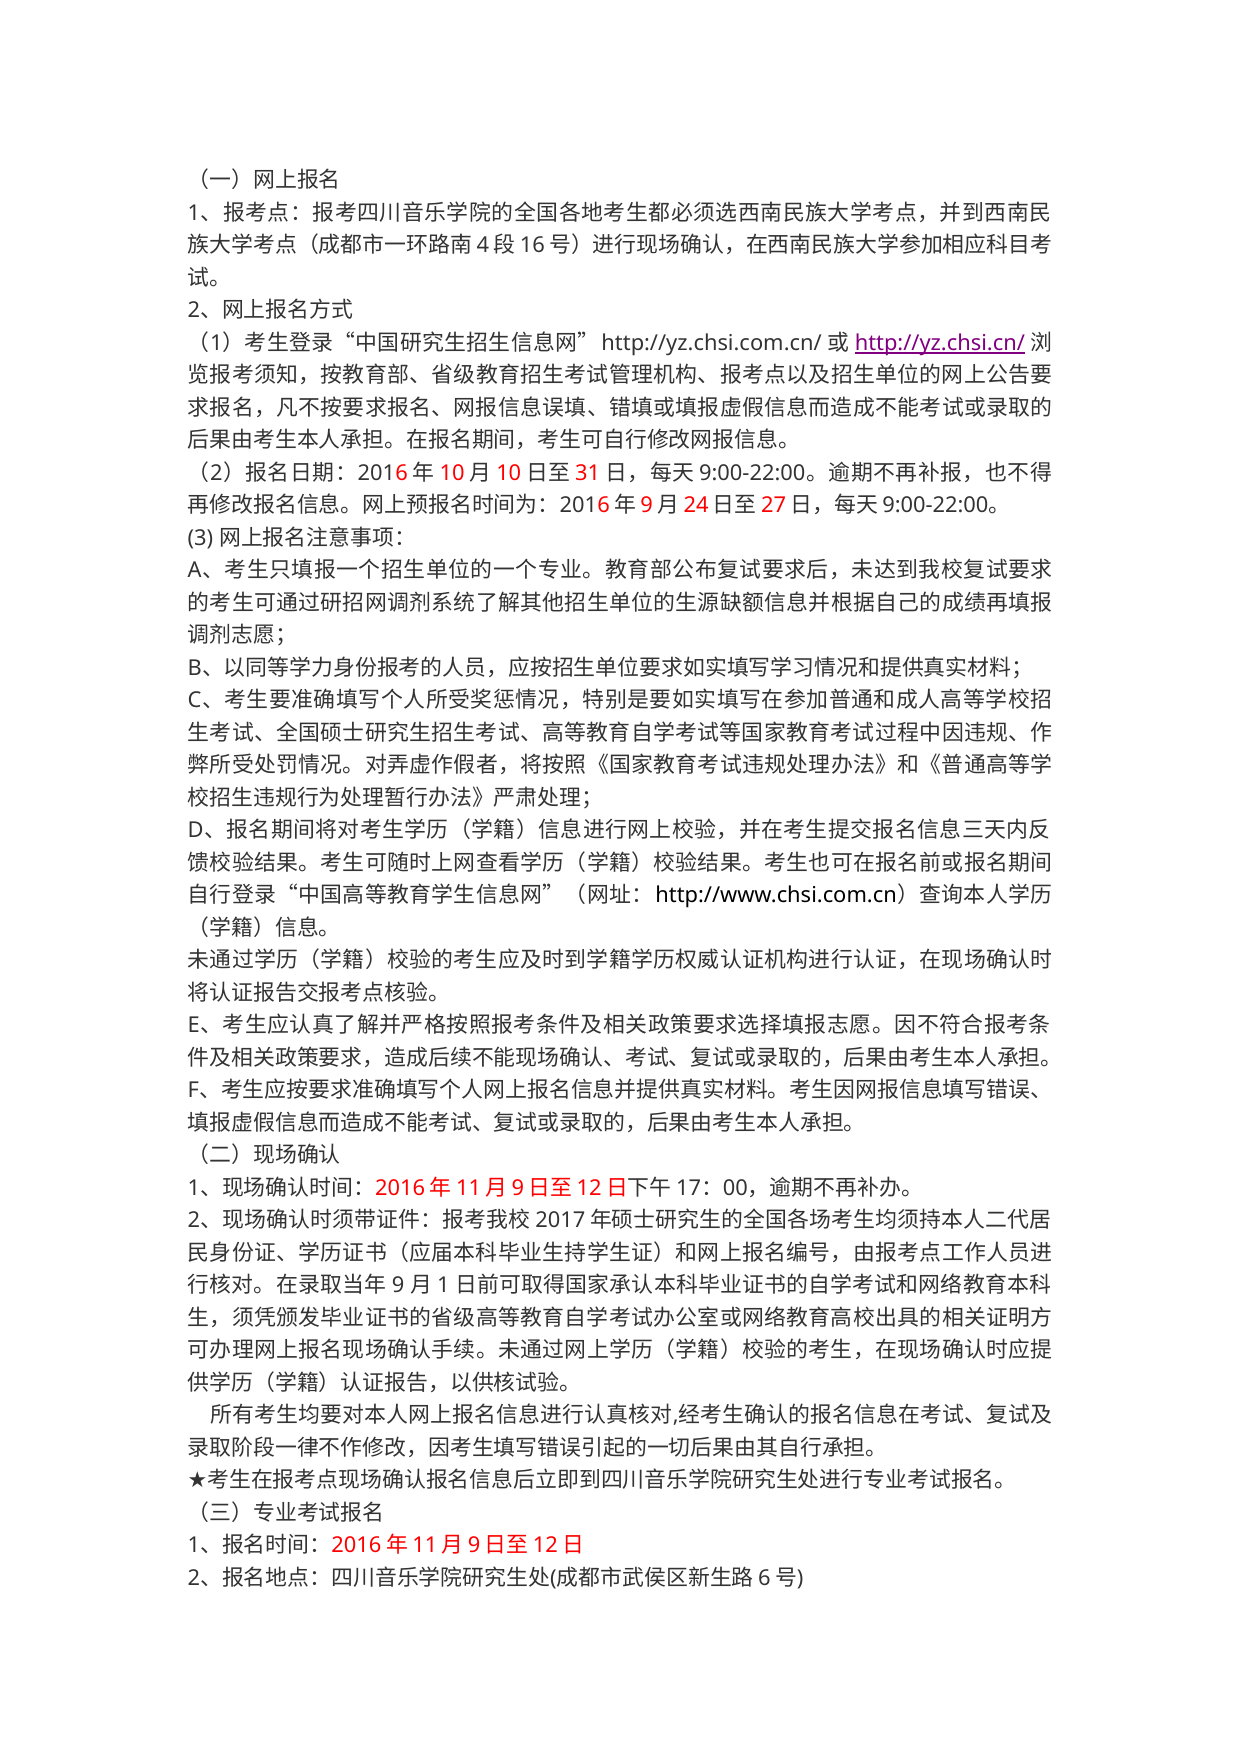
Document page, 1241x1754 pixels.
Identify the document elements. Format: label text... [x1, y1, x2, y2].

text 1、报考点：报考四川音乐学院的全国各地考生都必须选西南民族大学考点，并到西南民族大学考点（成都市一环路南4段16号）进行现场确认，在西南民族大学参加相应科目考试。 [187, 194, 1053, 292]
text （2）报名日期：2016年10月10日至31日，每天9:00-22:00。逾期不再补报，也不得再修改报名信息。网上预报名时间为：2016年9月24日至27日，每天9:00-22:00。 [187, 454, 1053, 519]
text （一）网上报名 [187, 162, 1053, 194]
text F、考生应按要求准确填写个人网上报名信息并提供真实材料。考生因网报信息填写错误、填报虚假信息而造成不能考试、复试或录取的，后果由考生本人承担。 [187, 1072, 1053, 1137]
text ★考生在报考点现场确认报名信息后立即到四川音乐学院研究生处进行专业考试报名。 [187, 1462, 1053, 1494]
text (3) 网上报名注意事项： [187, 519, 1053, 552]
text 2、现场确认时须带证件：报考我校2017年硕士研究生的全国各场考生均须持本人二代居民身份证、学历证书（应届本科毕业生持学生证）和网上报名编号，由报考点工作人员进行核对。在录取当年 9 月 1 日前可取得国家承认本科毕业证书的自学考试和网络教育本科生，须凭颁发毕业证书的省级高等教育自学考试办公室或网络教育高校出具的相关证明方可办理网上报名现场确认手续。未通过网上学历（学籍）校验的考生，在现场确认时应提供学历（学籍）认证报告，以供核试验。 [187, 1202, 1053, 1397]
text 2、网上报名方式 [187, 292, 1053, 324]
text 所有考生均要对本人网上报名信息进行认真核对,经考生确认的报名信息在考试、复试及录取阶段一律不作修改，因考生填写错误引起的一切后果由其自行承担。 [187, 1397, 1053, 1462]
text 2、报名地点：四川音乐学院研究生处(成都市武侯区新生路6号) [187, 1559, 1053, 1592]
text B、以同等学力身份报考的人员，应按招生单位要求如实填写学习情况和提供真实材料； [187, 649, 1053, 682]
text D、报名期间将对考生学历（学籍）信息进行网上校验，并在考生提交报名信息三天内反馈校验结果。考生可随时上网查看学历（学籍）校验结果。考生也可在报名前或报名期间自行登录“中国高等教育学生信息网”（网址：http://www.chsi.com.cn）查询本人学历（学籍）信息。 [187, 812, 1053, 942]
text （1）考生登录“中国研究生招生信息网”http://yz.chsi.com.cn/ 或 http://yz.chsi.cn/ 浏览报考须知，按教育部、省级教育招生考试管理机构、报考点以及招生单位的网上公告要求报名，凡不按要求报名、网报信息误填、错填或填报虚假信息而造成不能考试或录取的，后果由考生本人承担。在报名期间，考生可自行修改网报信息。 [187, 324, 1053, 454]
text （三）专业考试报名 [187, 1494, 1053, 1527]
text C、考生要准确填写个人所受奖惩情况，特别是要如实填写在参加普通和成人高等学校招生考试、全国硕士研究生招生考试、高等教育自学考试等国家教育考试过程中因违规、作弊所受处罚情况。对弄虚作假者，将按照《国家教育考试违规处理办法》和《普通高等学校招生违规行为处理暂行办法》严肃处理； [187, 682, 1053, 812]
text （二）现场确认 [187, 1137, 1053, 1169]
text E、考生应认真了解并严格按照报考条件及相关政策要求选择填报志愿。因不符合报考条件及相关政策要求，造成后续不能现场确认、考试、复试或录取的，后果由考生本人承担。 [187, 1007, 1053, 1072]
text 1、现场确认时间：2016年11月9日至12日下午17：00，逾期不再补办。 [187, 1169, 1053, 1202]
text A、考生只填报一个招生单位的一个专业。教育部公布复试要求后，未达到我校复试要求的考生可通过研招网调剂系统了解其他招生单位的生源缺额信息并根据自己的成绩再填报调剂志愿； [187, 552, 1053, 649]
text 未通过学历（学籍）校验的考生应及时到学籍学历权威认证机构进行认证，在现场确认时将认证报告交报考点核验。 [187, 942, 1053, 1007]
text 1、报名时间：2016年11月9日至12日 [187, 1527, 1053, 1559]
